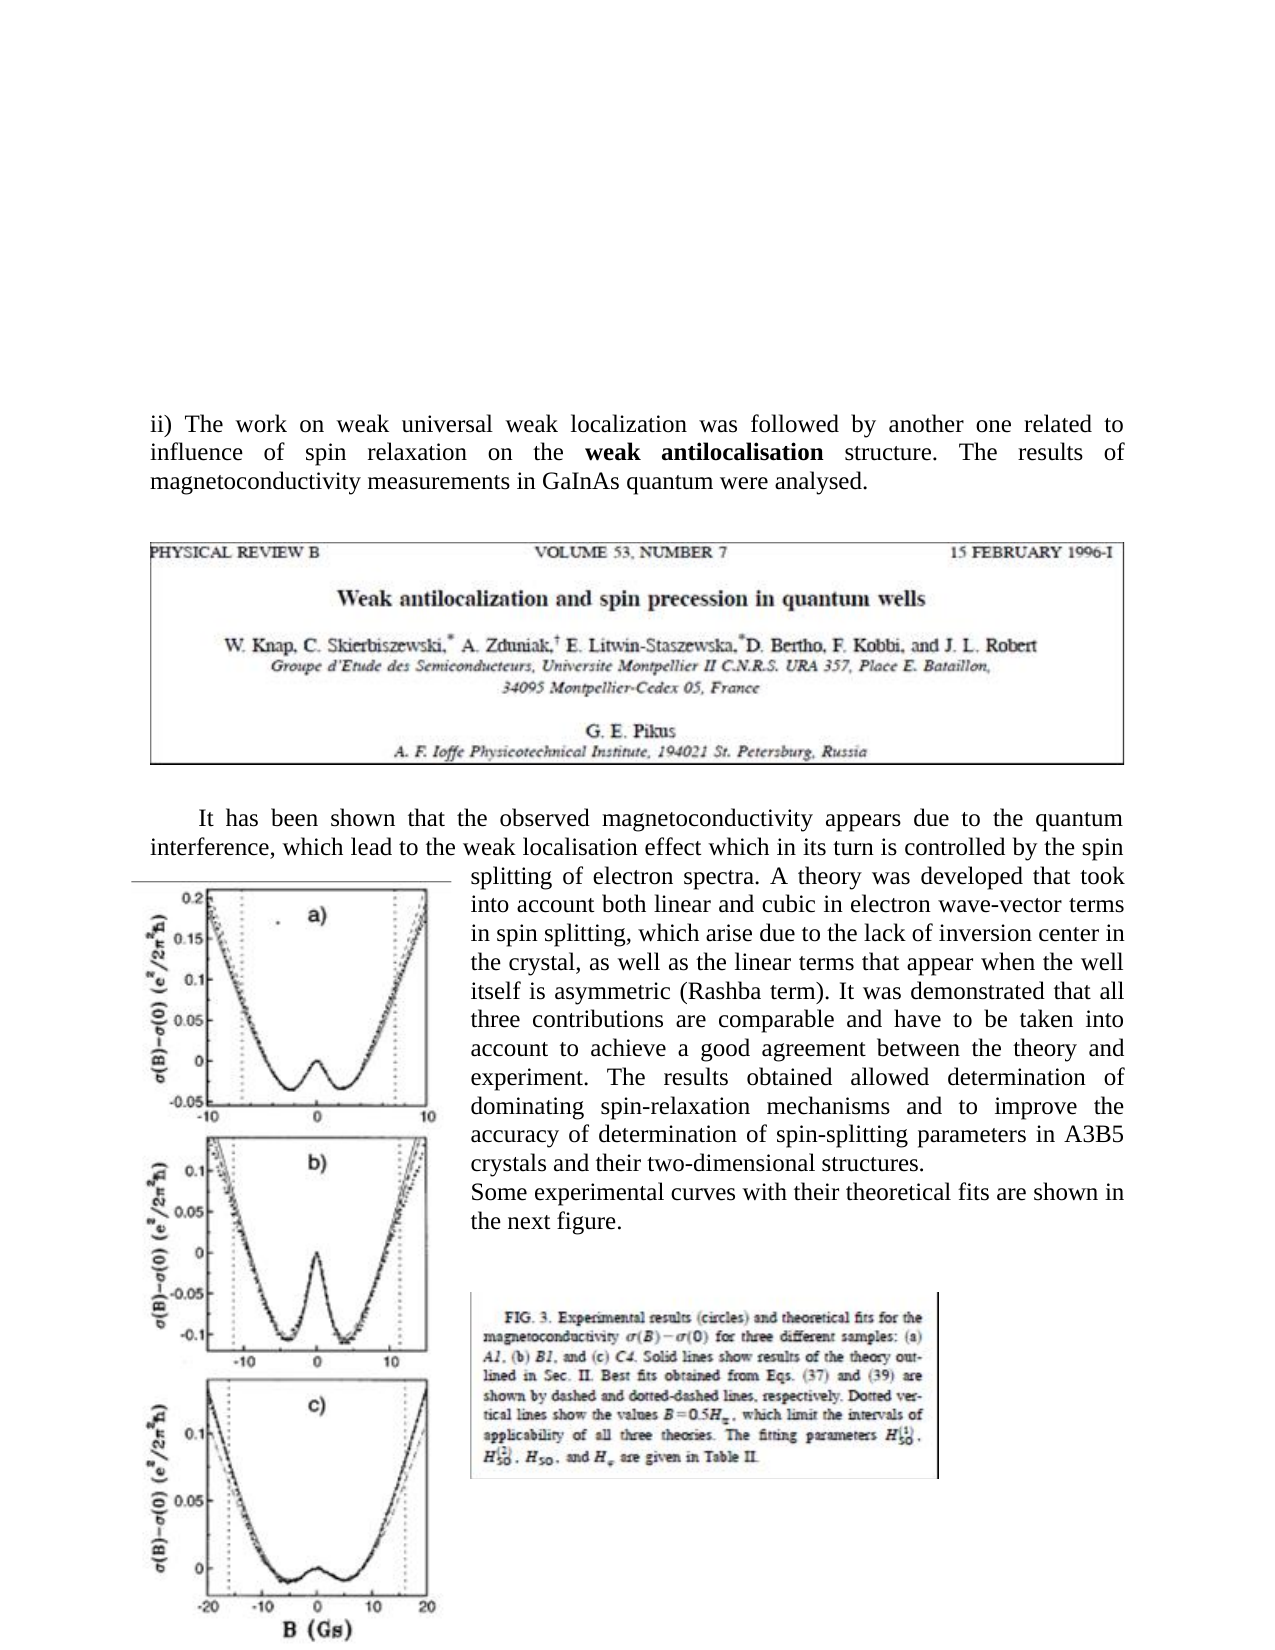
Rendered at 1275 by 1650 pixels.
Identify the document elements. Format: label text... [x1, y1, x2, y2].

text It has been shown that the observed magnetoconductivity appears due to the quantum interference, which lead to the weak localisation effect which in its turn is controlled by the spin splitting of electron spectra. A theory was developed that took into account both linear and cubic in electron wave-vector terms in spin splitting, which arise due to the lack of inversion center in the crystal, as well as the linear terms that appear when the well itself is asymmetric (Rashba term). It was demonstrated that all three contributions are comparable and have to be taken into account to achieve a good agreement between the theory and experiment. The results obtained allowed determination of dominating spin-relaxation mechanisms and to improve the accuracy of determination of spin-splitting parameters in A3B5 crystals and their two-dimensional structures. [150, 803, 1125, 1177]
picture [470, 1292, 939, 1479]
picture [131, 881, 452, 1650]
text ii) The work on weak universal weak localization was followed by another one related to influence of spin relaxation on the weak antilocalisation structure. The results of magnetoconductivity measurements in GaInAs quantum were analysed. [150, 409, 1125, 495]
picture [150, 542, 1125, 765]
text Some experimental curves with their theoretical fits are shown in the next figure. [452, 1177, 1125, 1234]
